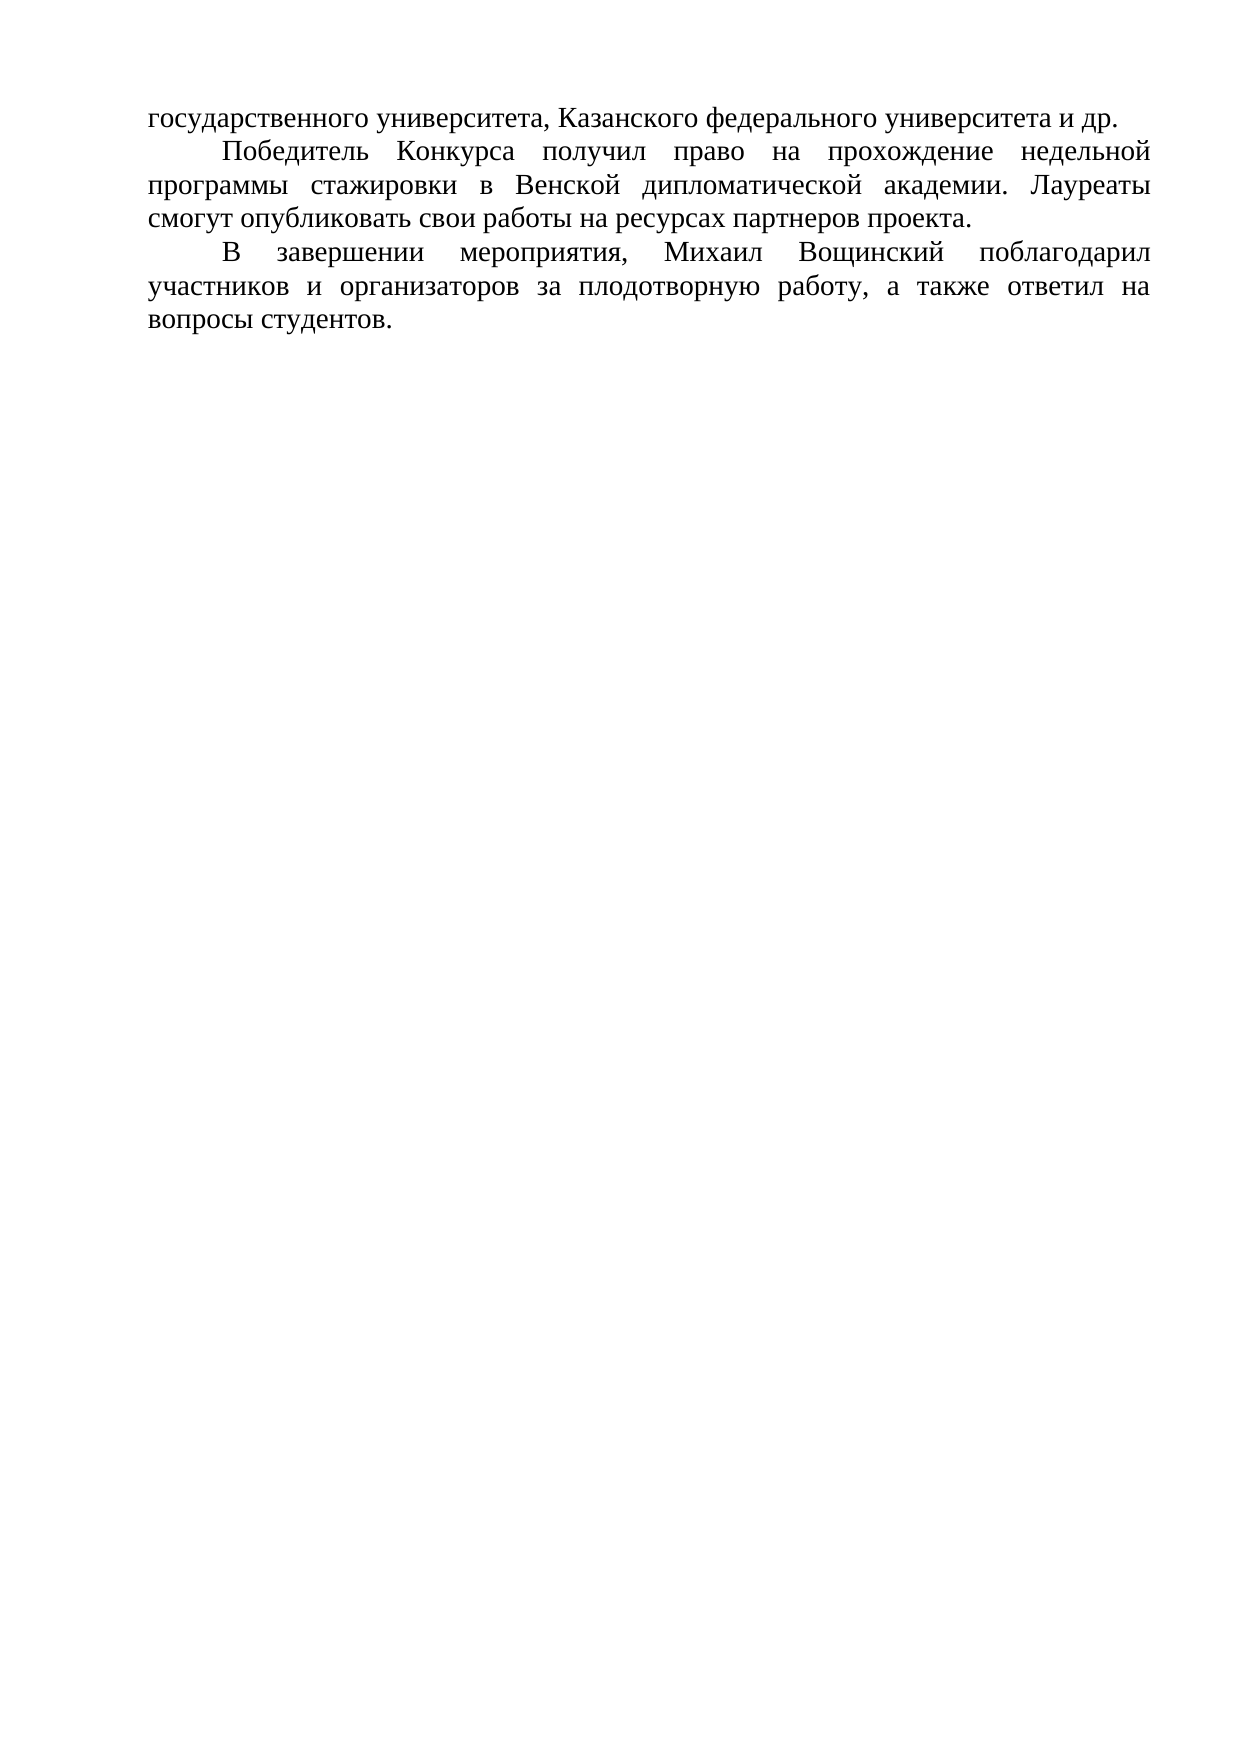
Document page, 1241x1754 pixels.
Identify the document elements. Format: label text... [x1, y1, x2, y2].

text Победитель Конкурса получил право на прохождение недельной программы стажировки в Венской дипломатической академии. Лауреаты смогут опубликовать свои работы на ресурсах партнеров проекта. [148, 133, 1152, 234]
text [148, 100, 1152, 133]
text В завершении мероприятия, Михаил Вощинский поблагодарил участников и организаторов за плодотворную работу, а также ответил на вопросы студентов. [148, 234, 1152, 335]
